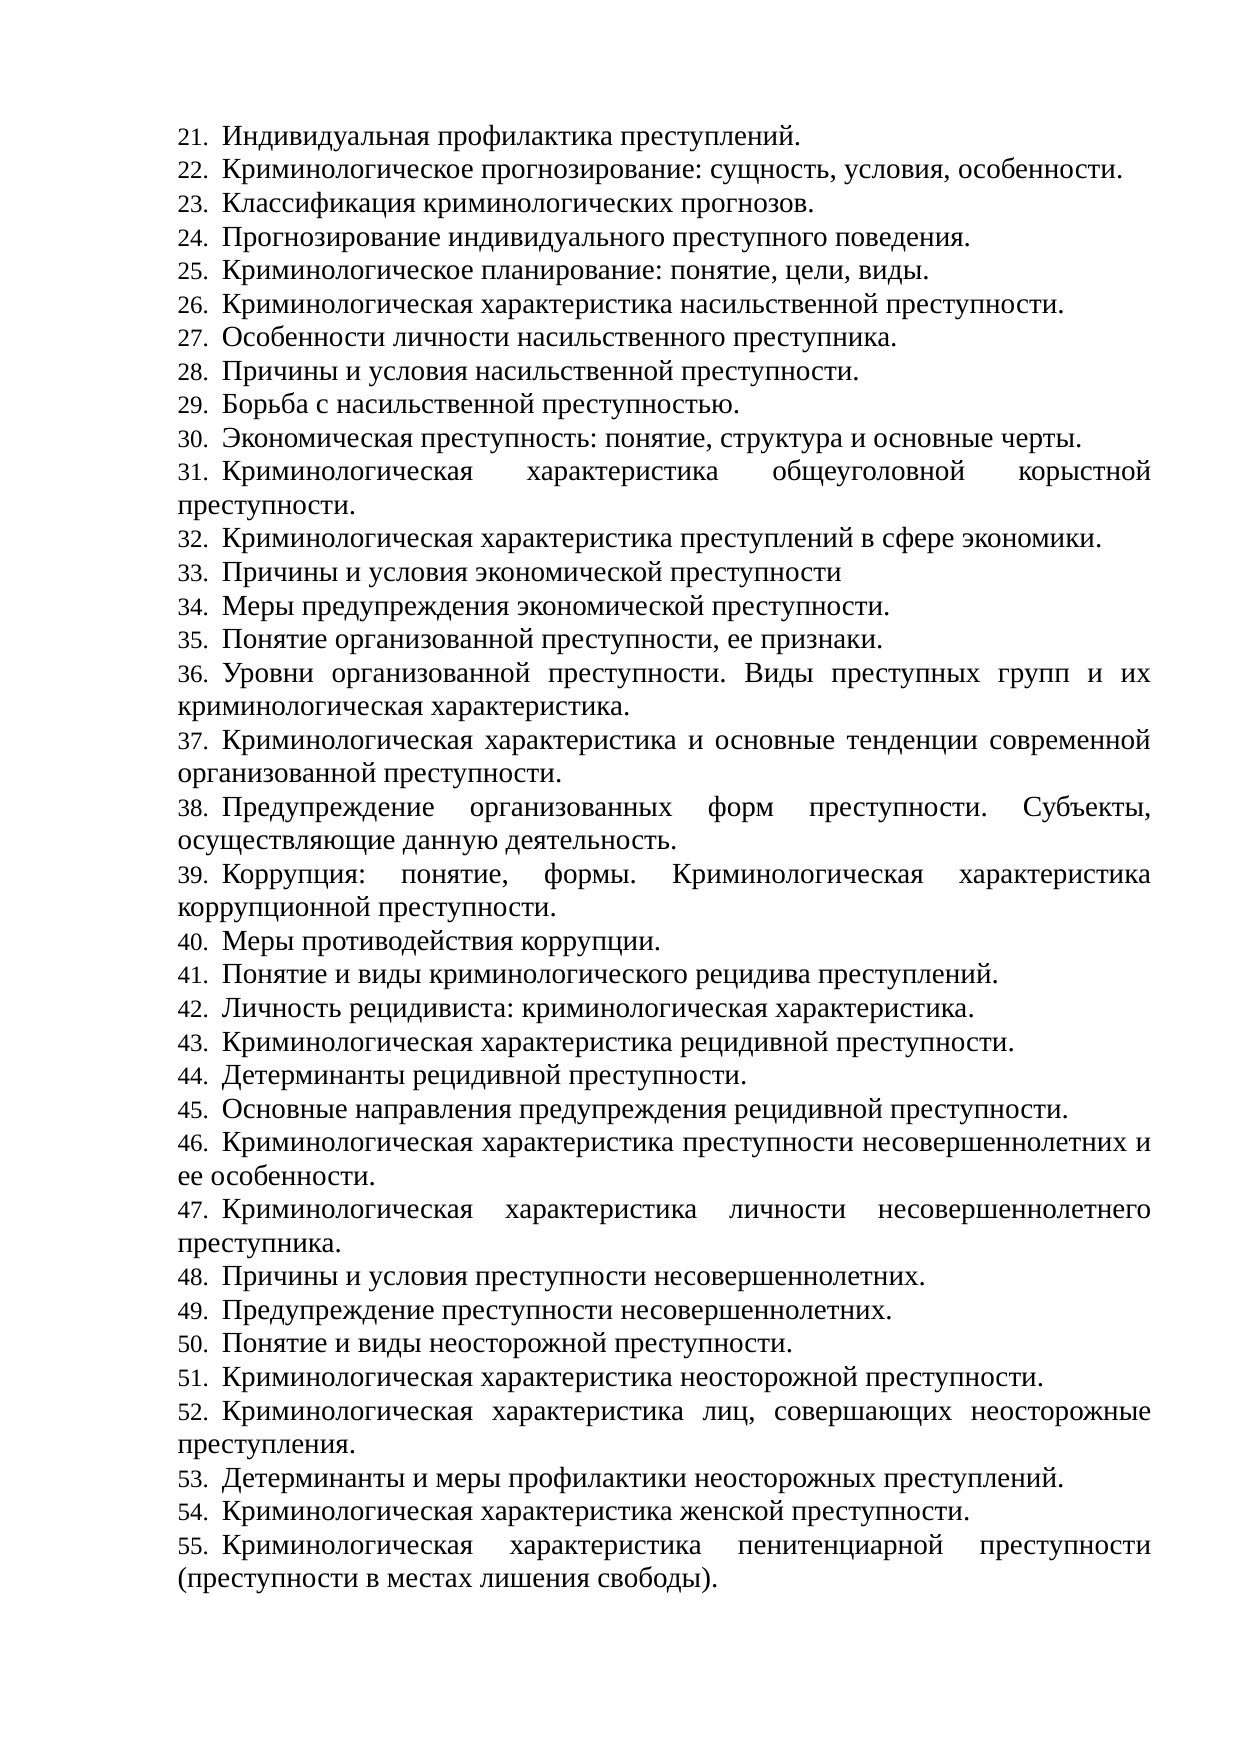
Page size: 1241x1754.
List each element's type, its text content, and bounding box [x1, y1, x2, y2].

list Классификация криминологических прогнозов. [177, 185, 1152, 219]
list Понятие организованной преступности, ее признаки. [177, 621, 1152, 655]
list Криминологическая характеристика насильственной преступности. [177, 286, 1152, 319]
list Уровни организованной преступности. Виды преступных групп и их криминологическая характеристика. [177, 655, 1152, 722]
list Причины и условия экономической преступности [177, 554, 1152, 588]
list Криминологическая характеристика пенитенциарной преступности (преступности в местах лишения свободы). [177, 1527, 1152, 1594]
list Особенности личности насильственного преступника. [177, 319, 1152, 353]
list Причины и условия насильственной преступности. [177, 353, 1152, 386]
list Меры предупреждения экономической преступности. [177, 588, 1152, 621]
list Индивидуальная профилактика преступлений. [177, 118, 1152, 152]
list Детерминанты рецидивной преступности. [177, 1057, 1152, 1091]
list Криминологическая характеристика личности несовершеннолетнего преступника. [177, 1191, 1152, 1258]
list Понятие и виды криминологического рецидива преступлений. [177, 957, 1152, 990]
list Криминологическое планирование: понятие, цели, виды. [177, 252, 1152, 286]
list Криминологическая характеристика рецидивной преступности. [177, 1024, 1152, 1057]
list Причины и условия преступности несовершеннолетних. [177, 1258, 1152, 1292]
list Криминологическая характеристика и основные тенденции современной организованной преступности. [177, 722, 1152, 789]
list Коррупция: понятие, формы. Криминологическая характеристика коррупционной преступности. [177, 856, 1152, 923]
list Криминологическая характеристика преступности несовершеннолетних и ее особенности. [177, 1124, 1152, 1191]
list Детерминанты и меры профилактики неосторожных преступлений. [177, 1460, 1152, 1493]
list Основные направления предупреждения рецидивной преступности. [177, 1091, 1152, 1124]
list Понятие и виды неосторожной преступности. [177, 1326, 1152, 1359]
list Меры противодействия коррупции. [177, 923, 1152, 957]
list Прогнозирование индивидуального преступного поведения. [177, 219, 1152, 252]
list Криминологическая характеристика неосторожной преступности. [177, 1359, 1152, 1393]
list Криминологическая характеристика преступлений в сфере экономики. [177, 521, 1152, 554]
list Криминологическая характеристика общеуголовной корыстной преступности. [177, 453, 1152, 521]
list Криминологическая характеристика женской преступности. [177, 1493, 1152, 1527]
list Предупреждение преступности несовершеннолетних. [177, 1292, 1152, 1326]
list Борьба с насильственной преступностью. [177, 386, 1152, 420]
list Экономическая преступность: понятие, структура и основные черты. [177, 420, 1152, 453]
list Личность рецидивиста: криминологическая характеристика. [177, 990, 1152, 1024]
list Криминологическое прогнозирование: сущность, условия, особенности. [177, 152, 1152, 185]
list Предупреждение организованных форм преступности. Субъекты, осуществляющие данную деятельность. [177, 789, 1152, 856]
list Криминологическая характеристика лиц, совершающих неосторожные преступления. [177, 1393, 1152, 1460]
